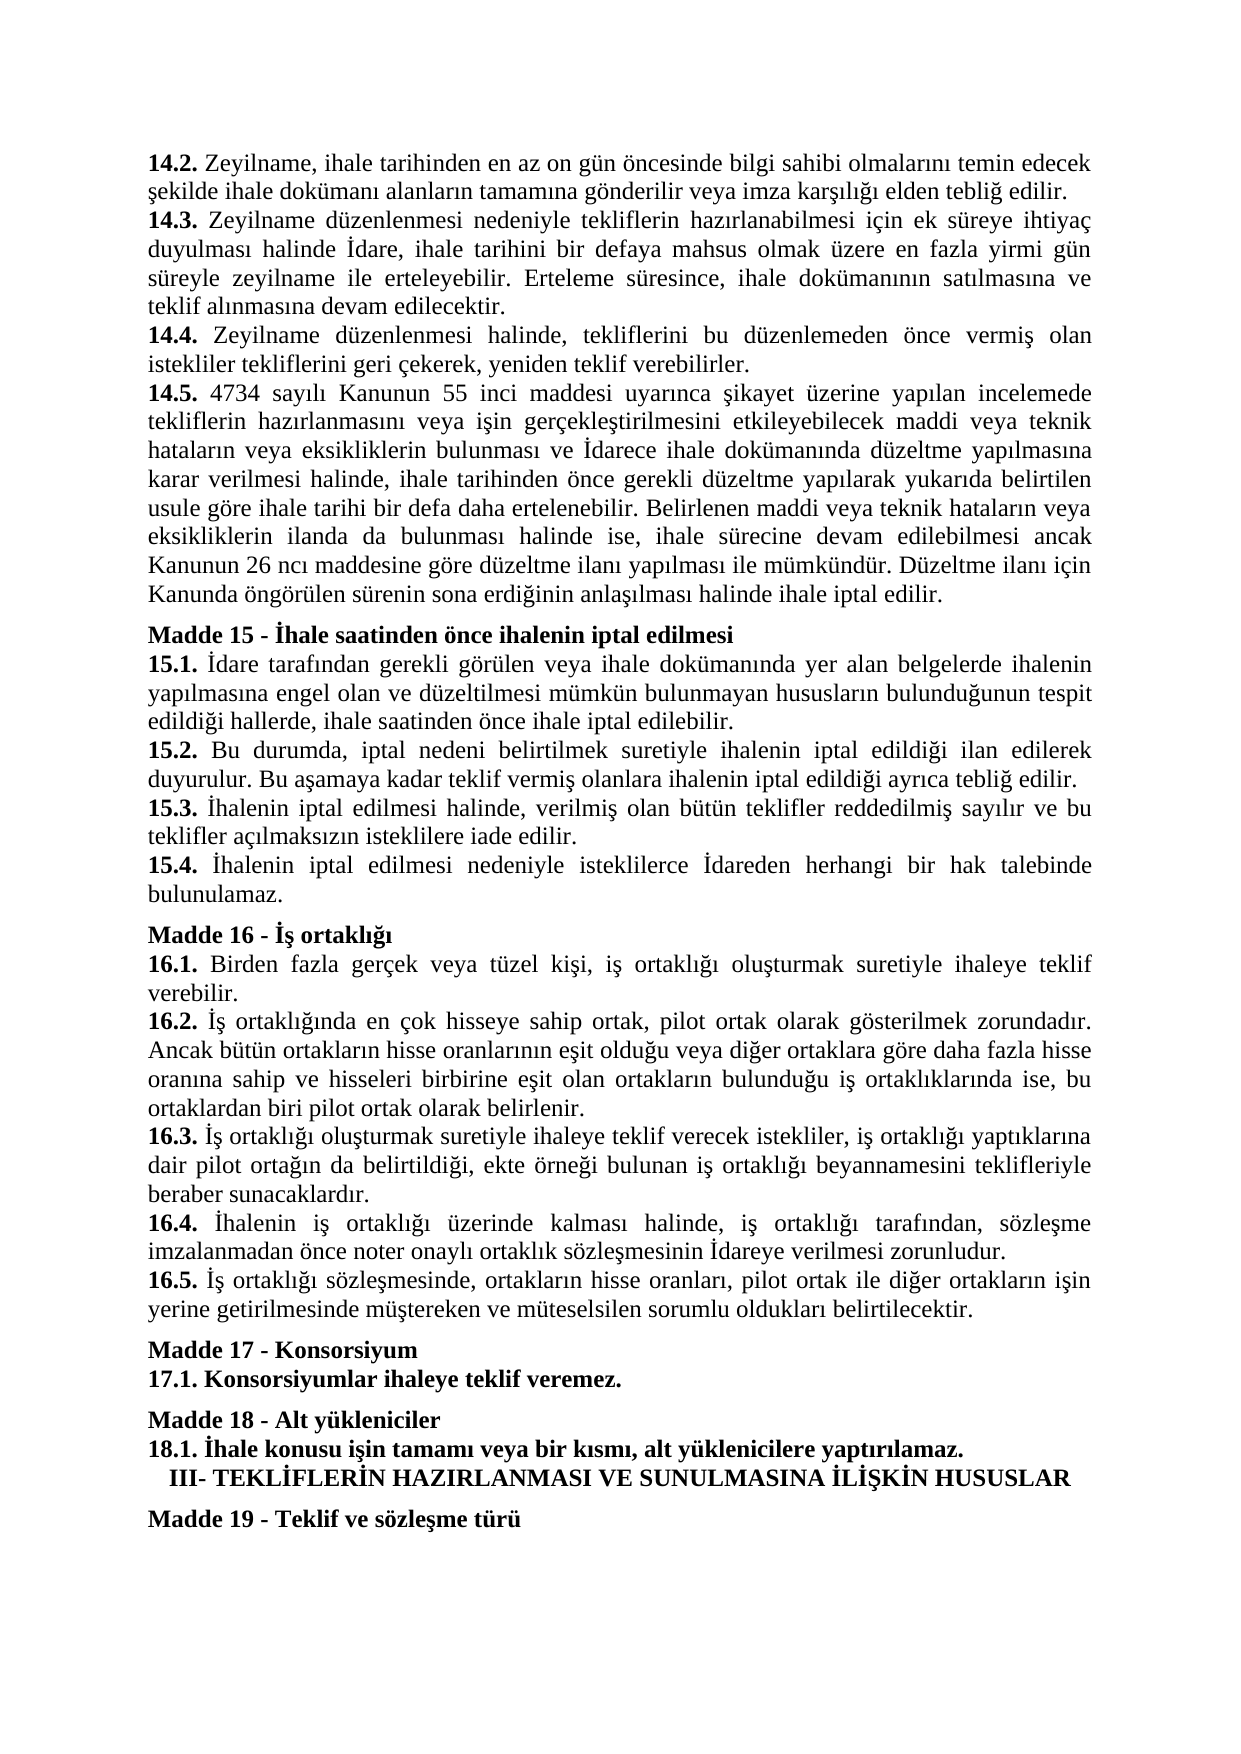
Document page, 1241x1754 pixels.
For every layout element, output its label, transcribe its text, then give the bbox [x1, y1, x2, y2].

text 16.1. Birden fazla gerçek veya tüzel kişi, iş ortaklığı oluşturmak suretiyle ihaleye teklif verebilir. [148, 949, 1093, 1006]
text 14.3. Zeyilname düzenlenmesi nedeniyle tekliflerin hazırlanabilmesi için ek süreye ihtiyaç duyulması halinde İdare, ihale tarihini bir defaya mahsus olmak üzere en fazla yirmi gün süreyle zeyilname ile erteleyebilir. Erteleme süresince, ihale dokümanının satılmasına ve teklif alınmasına devam edilecektir. [148, 205, 1093, 320]
text Madde 17 - Konsorsiyum [148, 1335, 1093, 1364]
text 18.1. İhale konusu işin tamamı veya bir kısmı, alt yüklenicilere yaptırılamaz. [148, 1434, 1093, 1463]
text 14.5. 4734 sayılı Kanunun 55 inci maddesi uyarınca şikayet üzerine yapılan incelemede tekliflerin hazırlanmasını veya işin gerçekleştirilmesini etkileyebilecek maddi veya teknik hataların veya eksikliklerin bulunması ve İdarece ihale dokümanında düzeltme yapılmasına karar verilmesi halinde, ihale tarihinden önce gerekli düzeltme yapılarak yukarıda belirtilen usule göre ihale tarihi bir defa daha ertelenebilir. Belirlenen maddi veya teknik hataların veya eksikliklerin ilanda da bulunması halinde ise, ihale sürecine devam edilebilmesi ancak Kanunun 26 ncı maddesine göre düzeltme ilanı yapılması ile mümkündür. Düzeltme ilanı için Kanunda öngörülen sürenin sona erdiğinin anlaşılması halinde ihale iptal edilir. [148, 378, 1093, 608]
text 17.1. Konsorsiyumlar ihaleye teklif veremez. [148, 1364, 1093, 1393]
text 15.2. Bu durumda, iptal nedeni belirtilmek suretiyle ihalenin iptal edildiği ilan edilerek duyurulur. Bu aşamaya kadar teklif vermiş olanlara ihalenin iptal edildiği ayrıca tebliğ edilir. [148, 735, 1093, 793]
text 15.4. İhalenin iptal edilmesi nedeniyle isteklilerce İdareden herhangi bir hak talebinde bulunulamaz. [148, 850, 1093, 908]
text 14.4. Zeyilname düzenlenmesi halinde, tekliflerini bu düzenlemeden önce vermiş olan istekliler tekliflerini geri çekerek, yeniden teklif verebilirler. [148, 320, 1093, 378]
text 16.5. İş ortaklığı sözleşmesinde, ortakların hisse oranları, pilot ortak ile diğer ortakların işin yerine getirilmesinde müştereken ve müteselsilen sorumlu oldukları belirtilecektir. [148, 1265, 1093, 1323]
text 14.2. Zeyilname, ihale tarihinden en az on gün öncesinde bilgi sahibi olmalarını temin edecek şekilde ihale dokümanı alanların tamamına gönderilir veya imza karşılığı elden tebliğ edilir. [148, 148, 1093, 205]
text 16.2. İş ortaklığında en çok hisseye sahip ortak, pilot ortak olarak gösterilmek zorundadır. Ancak bütün ortakların hisse oranlarının eşit olduğu veya diğer ortaklara göre daha fazla hisse oranına sahip ve hisseleri birbirine eşit olan ortakların bulunduğu iş ortaklıklarında ise, bu ortaklardan biri pilot ortak olarak belirlenir. [148, 1006, 1093, 1121]
text 15.1. İdare tarafından gerekli görülen veya ihale dokümanında yer alan belgelerde ihalenin yapılmasına engel olan ve düzeltilmesi mümkün bulunmayan hususların bulunduğunun tespit edildiği hallerde, ihale saatinden önce ihale iptal edilebilir. [148, 649, 1093, 735]
text 16.4. İhalenin iş ortaklığı üzerinde kalması halinde, iş ortaklığı tarafından, sözleşme imzalanmadan önce noter onaylı ortaklık sözleşmesinin İdareye verilmesi zorunludur. [148, 1208, 1093, 1265]
text 16.3. İş ortaklığı oluşturmak suretiyle ihaleye teklif verecek istekliler, iş ortaklığı yaptıklarına dair pilot ortağın da belirtildiği, ekte örneği bulunan iş ortaklığı beyannamesini teklifleriyle beraber sunacaklardır. [148, 1121, 1093, 1208]
text III- TEKLİFLERİN HAZIRLANMASI VE SUNULMASINA İLİŞKİN HUSUSLAR [148, 1463, 1093, 1491]
text 15.3. İhalenin iptal edilmesi halinde, verilmiş olan bütün teklifler reddedilmiş sayılır ve bu teklifler açılmaksızın isteklilere iade edilir. [148, 793, 1093, 850]
text Madde 15 - İhale saatinden önce ihalenin iptal edilmesi [148, 620, 1093, 649]
text Madde 19 - Teklif ve sözleşme türü [148, 1504, 1093, 1533]
text Madde 16 - İş ortaklığı [148, 920, 1093, 949]
text Madde 18 - Alt yükleniciler [148, 1405, 1093, 1434]
